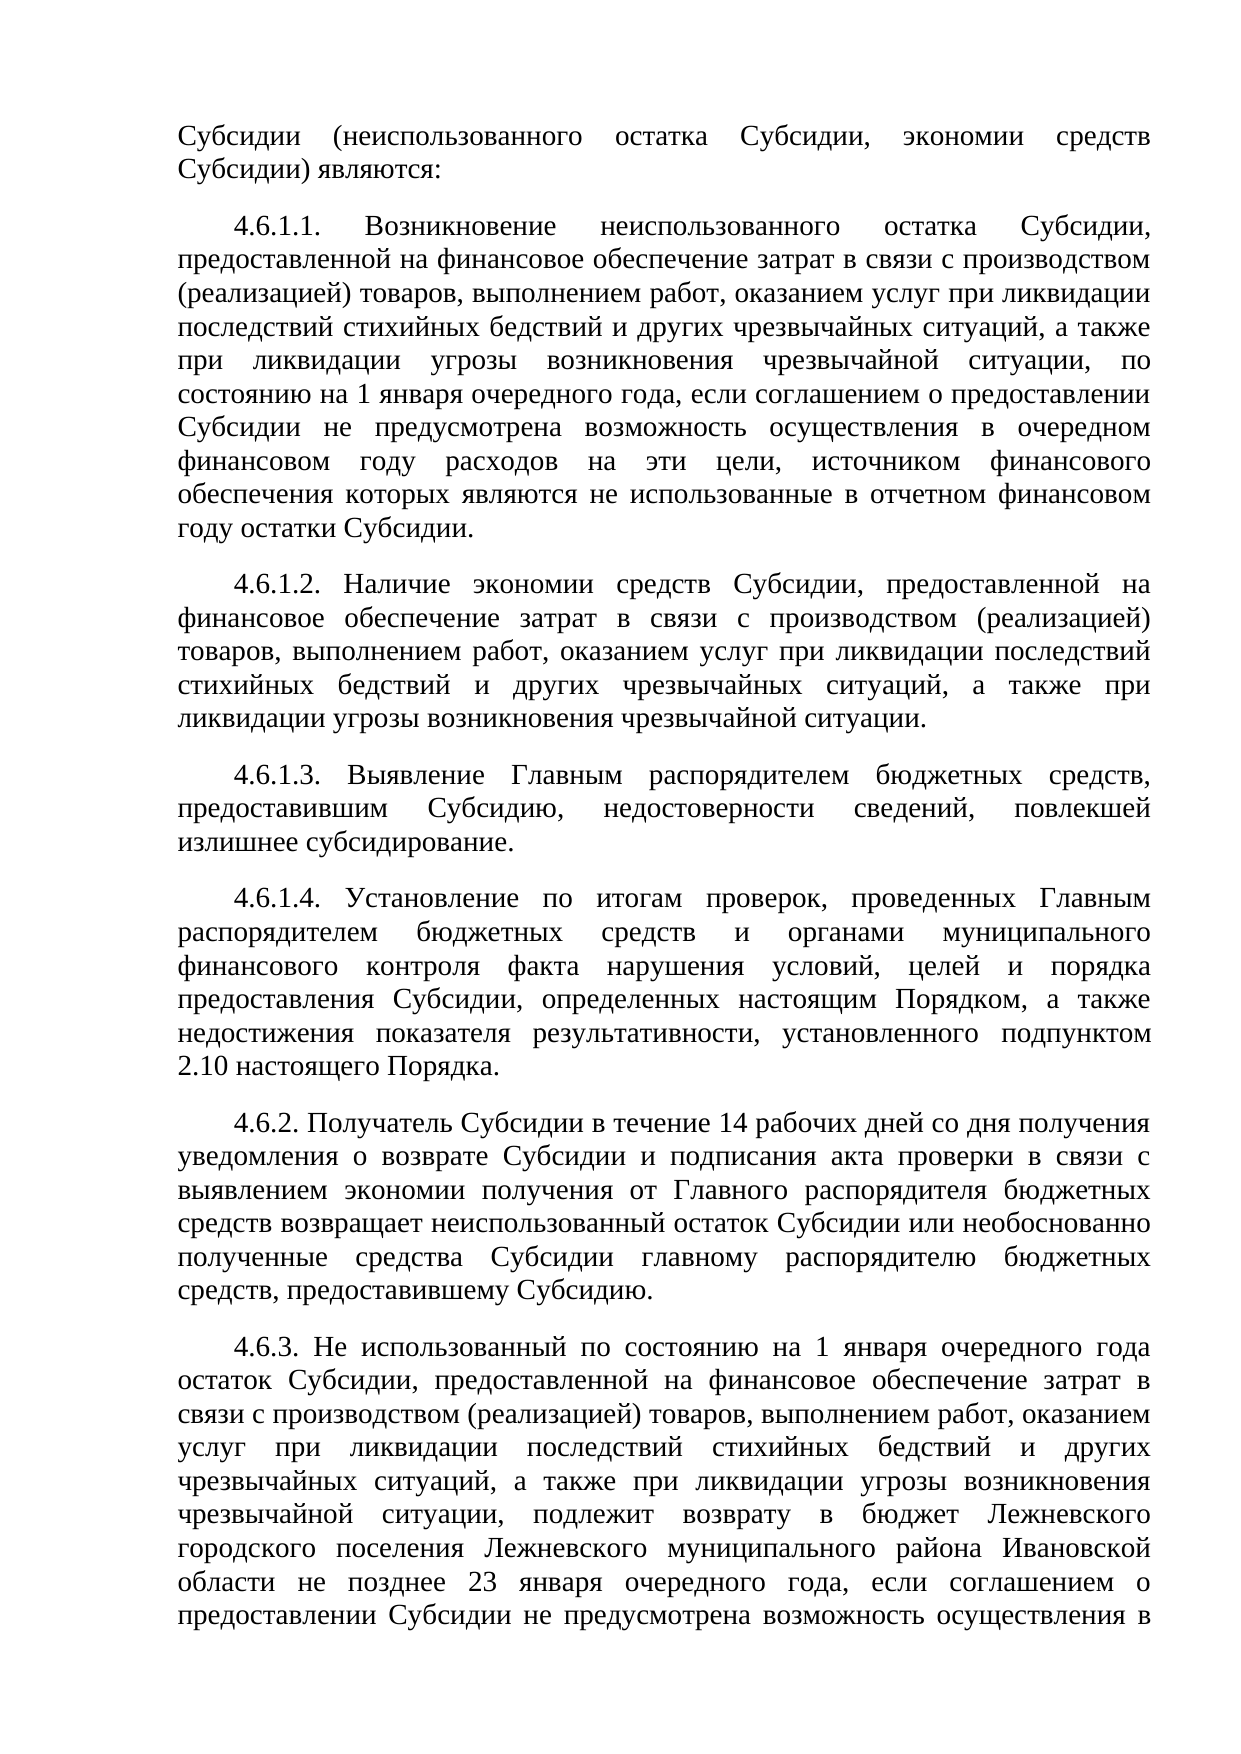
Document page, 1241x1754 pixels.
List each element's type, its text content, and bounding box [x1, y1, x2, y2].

text 4.6.2. Получатель Субсидии в течение 14 рабочих дней со дня получения уведомления о возврате Субсидии и подписания акта проверки в связи с выявлением экономии получения от Главного распорядителя бюджетных средств возвращает неиспользованный остаток Субсидии или необоснованно полученные средства Субсидии главному распорядителю бюджетных средств, предоставившему Субсидию. [177, 1105, 1152, 1306]
text 4.6.1.3. Выявление Главным распорядителем бюджетных средств, предоставившим Субсидию, недостоверности сведений, повлекшей излишнее субсидирование. [177, 757, 1152, 858]
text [177, 1329, 1152, 1631]
text 4.6.1.1. Возникновение неиспользованного остатка Субсидии, предоставленной на финансовое обеспечение затрат в связи с производством (реализацией) товаров, выполнением работ, оказанием услуг при ликвидации последствий стихийных бедствий и других чрезвычайных ситуаций, а также при ликвидации угрозы возникновения чрезвычайной ситуации, по состоянию на 1 января очередного года, если соглашением о предоставлении Субсидии не предусмотрена возможность осуществления в очередном финансовом году расходов на эти цели, источником финансового обеспечения которых являются не использованные в отчетном финансовом году остатки Субсидии. [177, 208, 1152, 543]
text 4.6.1.2. Наличие экономии средств Субсидии, предоставленной на финансовое обеспечение затрат в связи с производством (реализацией) товаров, выполнением работ, оказанием услуг при ликвидации последствий стихийных бедствий и других чрезвычайных ситуаций, а также при ликвидации угрозы возникновения чрезвычайной ситуации. [177, 566, 1152, 734]
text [177, 118, 1152, 185]
text 4.6.1.4. Установление по итогам проверок, проведенных Главным распорядителем бюджетных средств и органами муниципального финансового контроля факта нарушения условий, целей и порядка предоставления Субсидии, определенных настоящим Порядком, а также недостижения показателя результативности, установленного подпунктом 2.10 настоящего Порядка. [177, 881, 1152, 1082]
